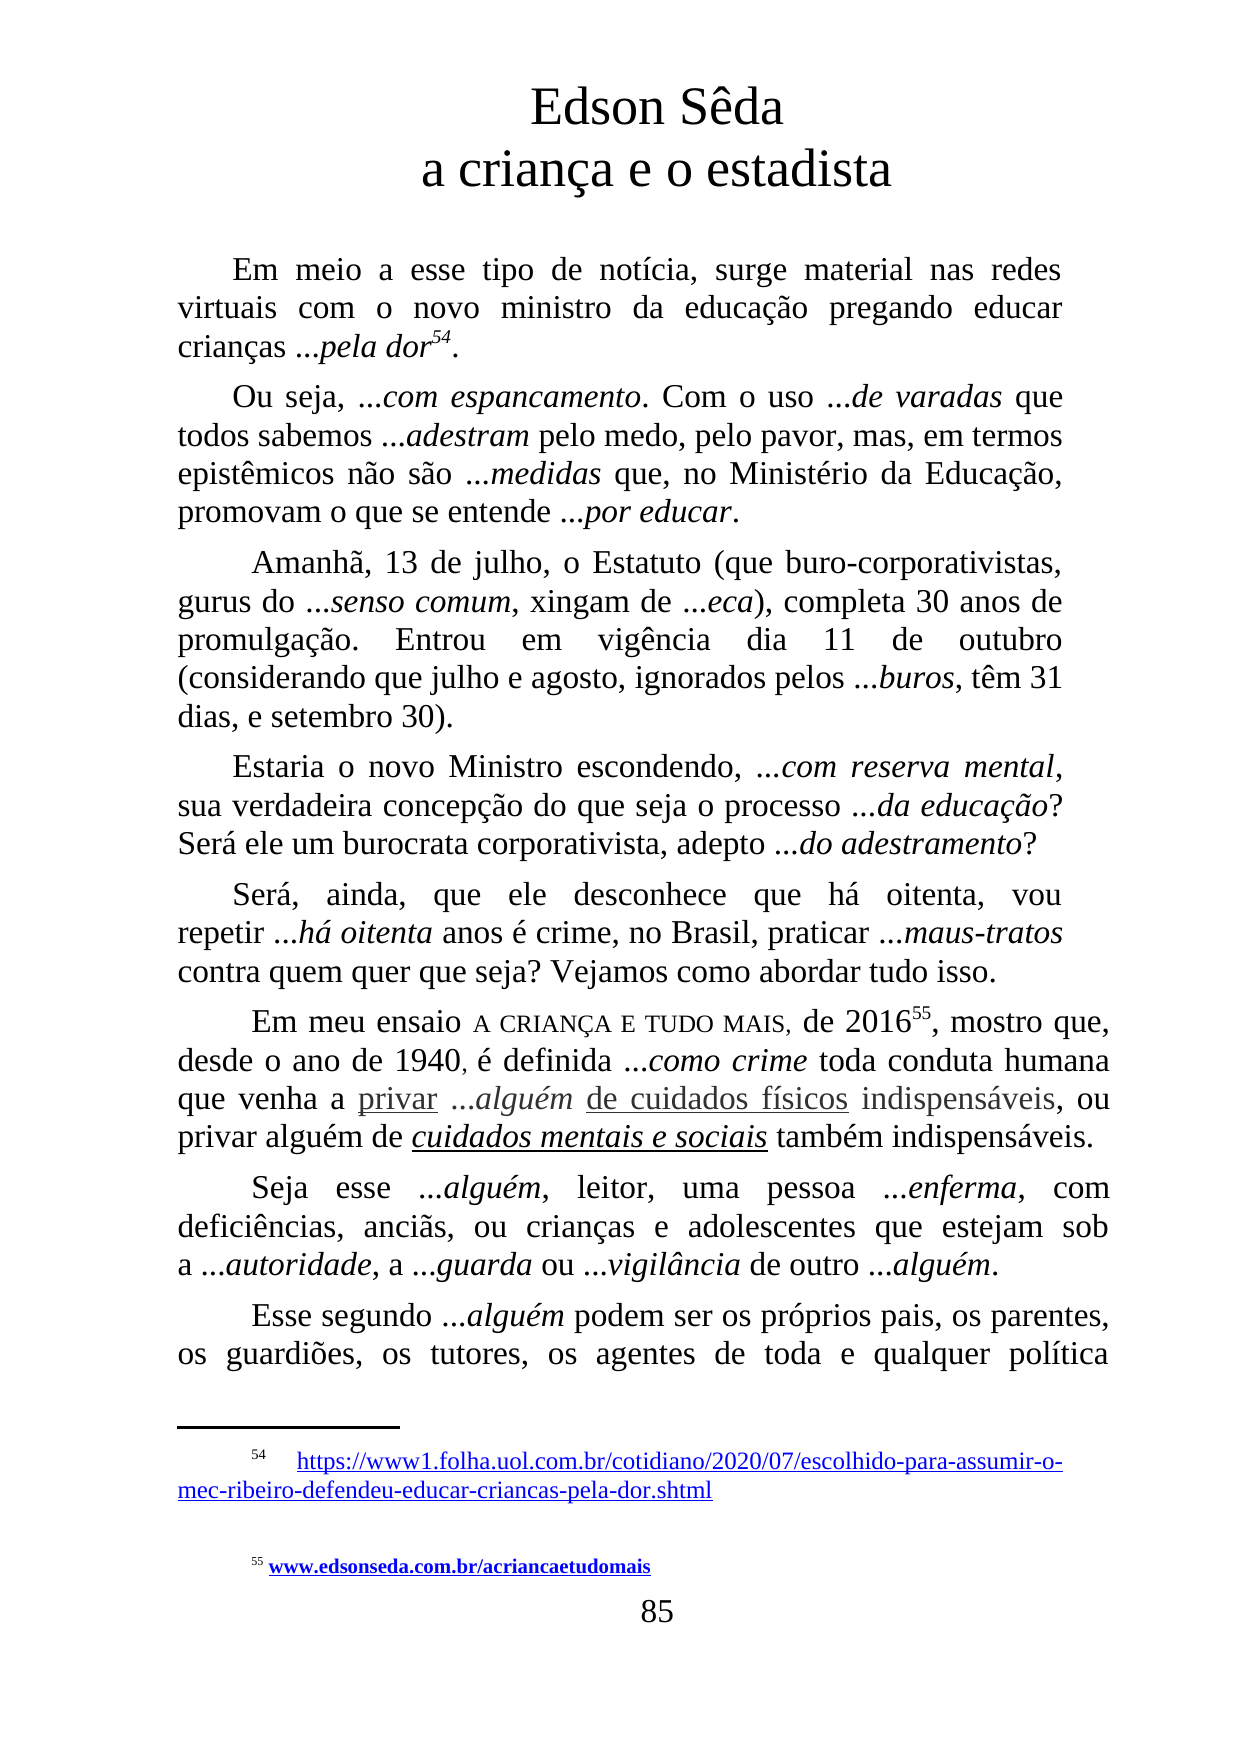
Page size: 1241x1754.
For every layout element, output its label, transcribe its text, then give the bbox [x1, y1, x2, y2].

text Em meio a esse tipo de notícia, surge material nas redes virtuais com o novo ministro da educação pregando educar crianças ...pela dor. [177, 249, 1063, 364]
text Estaria o novo Ministro escondendo, ...com reserva mental, sua verdadeira concepção do que seja o processo ...da educação? Será ele um burocrata corporativista, adepto ...do adestramento? [177, 747, 1063, 862]
text Em meu ensaio A CRIANÇA E TUDO MAIS, de 2016, mostro que, desde o ano de 1940, é definida ...como crime toda conduta humana que venha a privar ...alguém de cuidados físicos indispensáveis, ou privar alguém de cuidados mentais e sociais também indispensáveis. [177, 1002, 1110, 1155]
text Seja esse ...alguém, leitor, uma pessoa ...enferma, com deficiências, anciãs, ou crianças e adolescentes que estejam sob a ...autoridade, a ...guarda ou ...vigilância de outro ...alguém. [177, 1167, 1110, 1282]
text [177, 1295, 1110, 1372]
text Amanhã, 13 de julho, o Estatuto (que buro-corporativistas, gurus do ...senso comum, xingam de ...eca), completa 30 anos de promulgação. Entrou em vigência dia 11 de outubro (considerando que julho e agosto, ignorados pelos ...buros, têm 31 dias, e setembro 30). [177, 542, 1063, 734]
text Será, ainda, que ele desconhece que há oitenta, vou repetir ...há oitenta anos é crime, no Brasil, praticar ...maus-tratos contra quem quer que seja? Vejamos como abordar tudo isso. [177, 874, 1063, 989]
text Ou seja, ...com espancamento. Com o uso ...de varadas que todos sabemos ...adestram pelo medo, pelo pavor, mas, em termos epistêmicos não são ...medidas que, no Ministério da Educação, promovam o que se entende ...por educar. [177, 377, 1063, 530]
